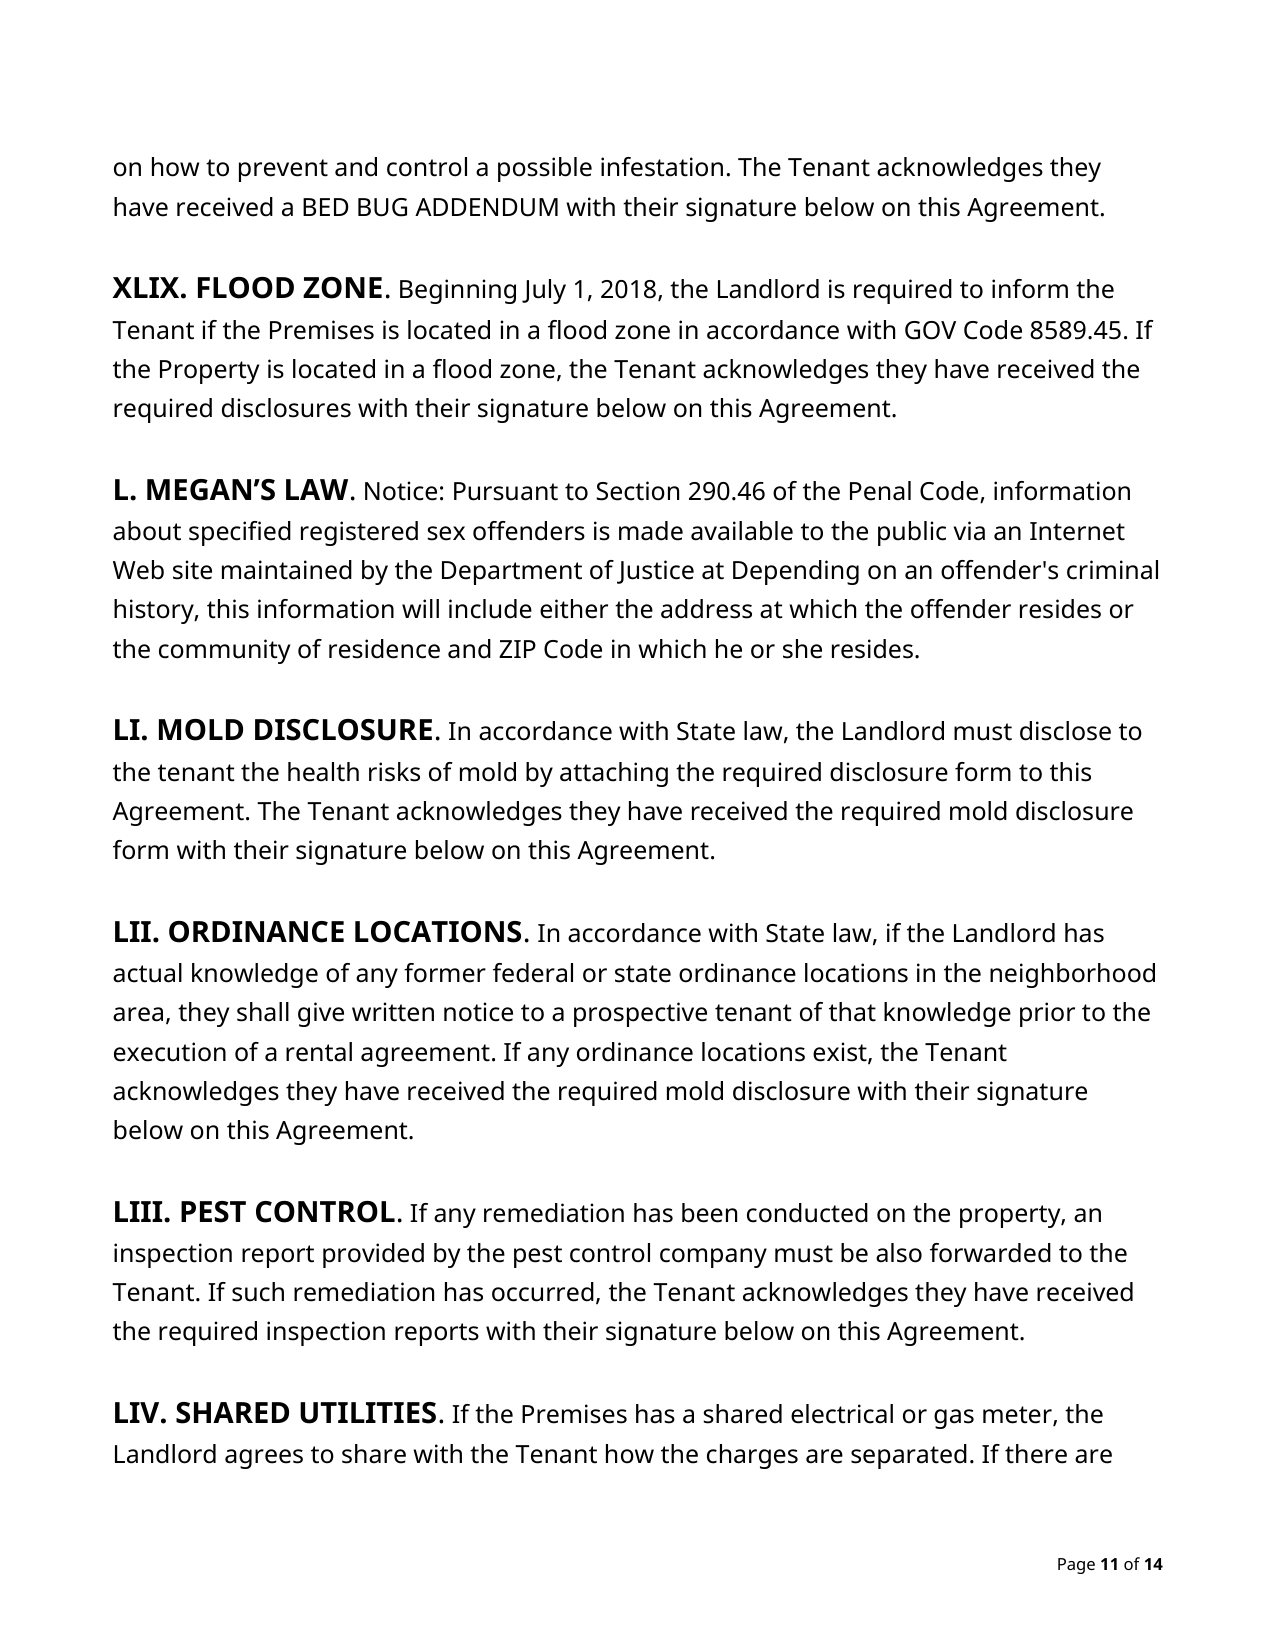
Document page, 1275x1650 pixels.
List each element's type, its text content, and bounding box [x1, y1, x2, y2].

text XLIX. FLOOD ZONE. Beginning July 1, 2018, the Landlord is required to inform the Tenant if the Premises is located in a flood zone in accordance with GOV Code 8589.45. If the Property is located in a flood zone, the Tenant acknowledges they have received the required disclosures with their signature below on this Agreement. [112, 267, 1162, 425]
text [112, 150, 1162, 223]
text LII. ORDINANCE LOCATIONS. In accordance with State law, if the Landlord has actual knowledge of any former federal or state ordinance locations in the neighborhood area, they shall give written notice to a prospective tenant of that knowledge prior to the execution of a rental agreement. If any ordinance locations exist, the Tenant acknowledges they have received the required mold disclosure with their signature below on this Agreement. [112, 911, 1162, 1147]
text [112, 1392, 1162, 1471]
text LIII. PEST CONTROL. If any remediation has been conducted on the property, an inspection report provided by the pest control company must be also forwarded to the Tenant. If such remediation has occurred, the Tenant acknowledges they have received the required inspection reports with their signature below on this Agreement. [112, 1191, 1162, 1348]
text L. MEGAN’S LAW. Notice: Pursuant to Section 290.46 of the Penal Code, information about specified registered sex offenders is made available to the public via an Internet Web site maintained by the Department of Justice at Depending on an offender's criminal history, this information will include either the address at which the offender resides or the community of residence and ZIP Code in which he or she resides. [112, 469, 1162, 665]
text LI. MOLD DISCLOSURE. In accordance with State law, the Landlord must disclose to the tenant the health risks of mold by attaching the required disclosure form to this Agreement. The Tenant acknowledges they have received the required mold disclosure form with their signature below on this Agreement. [112, 709, 1162, 867]
